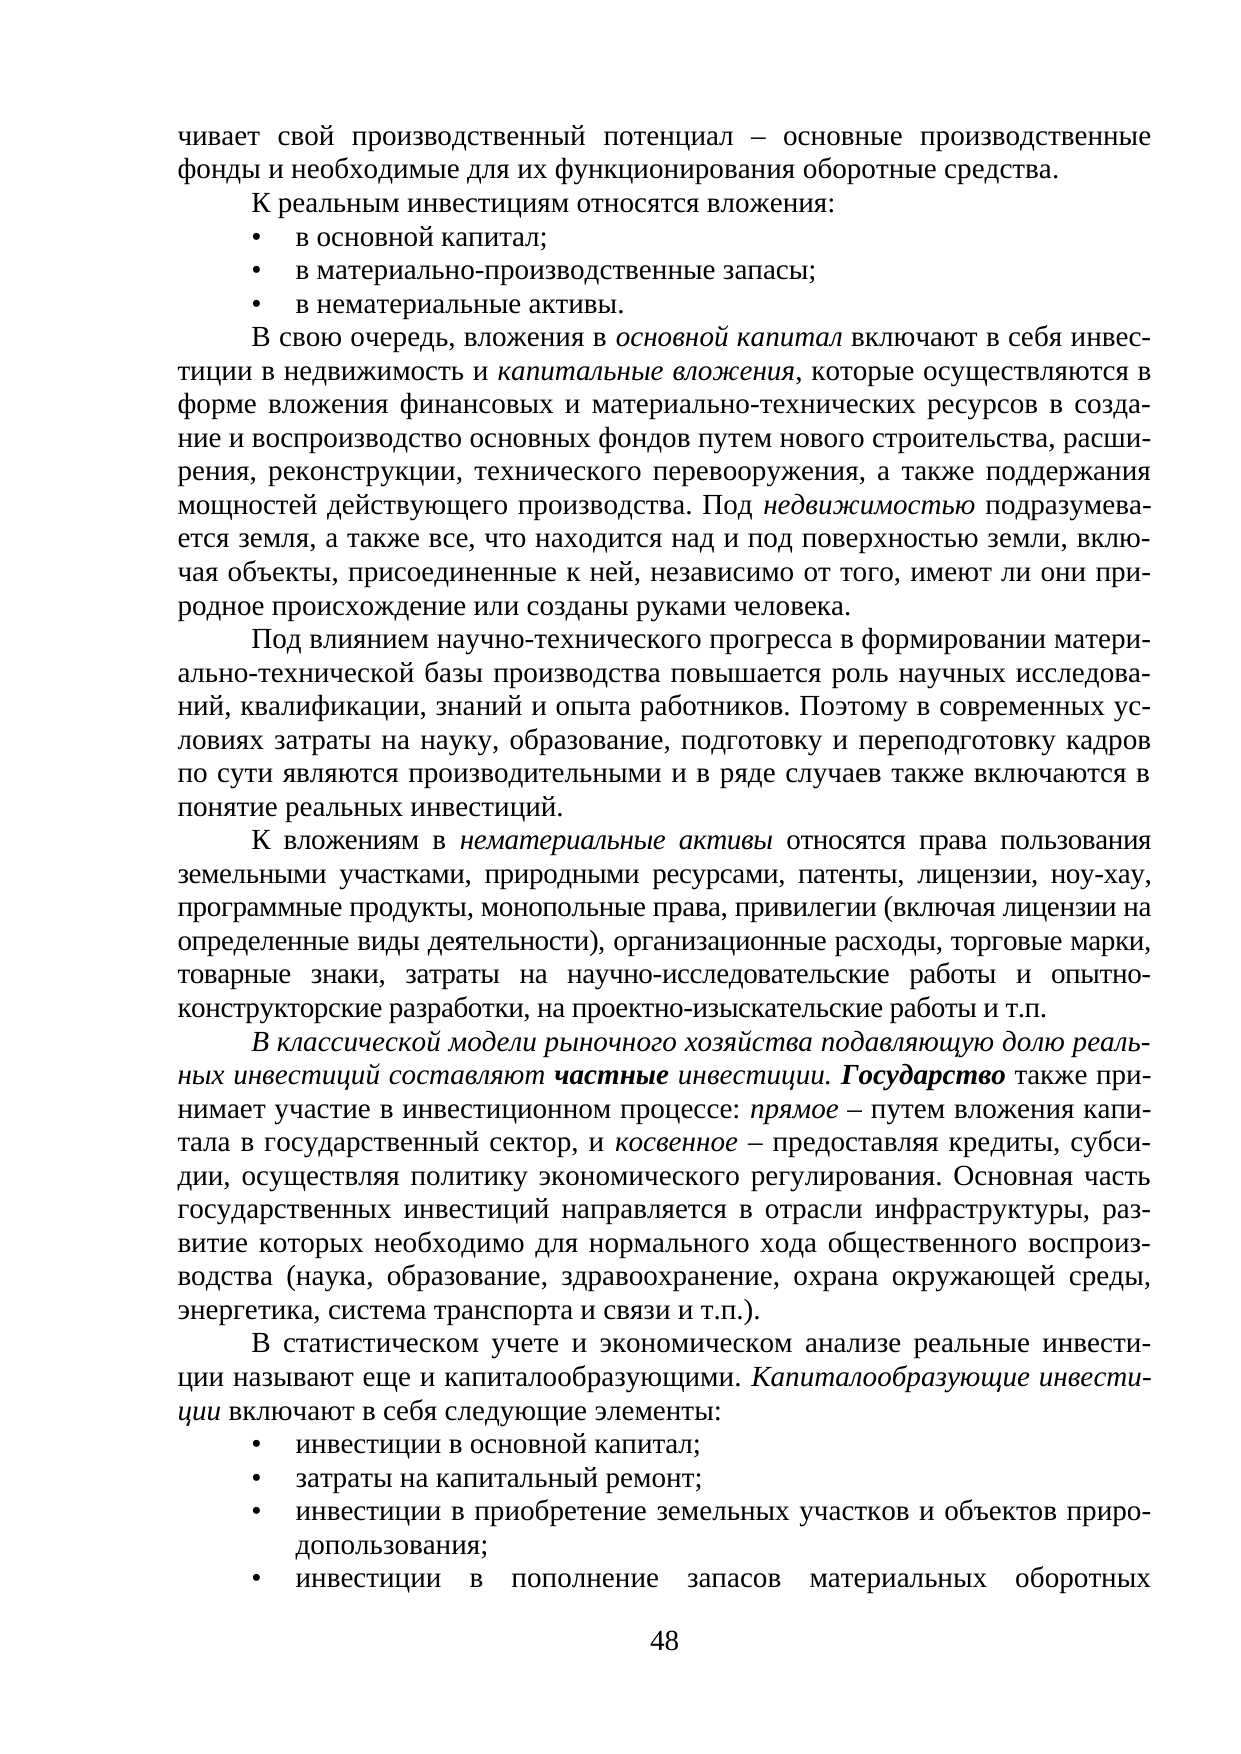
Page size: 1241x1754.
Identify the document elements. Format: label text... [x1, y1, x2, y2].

text В статистическом учете и экономическом анализе реальные инвести-ции называют еще и капиталообразующими. Капиталообразующие инвести-ции включают в себя следующие элементы: [177, 1326, 1152, 1426]
list инвестиции в приобретение земельных участков и объектов приро-допользования; [251, 1493, 1152, 1560]
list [251, 1560, 1152, 1594]
text К вложениям в нематериальные активы относятся права пользования земельными участками, природными ресурсами, патенты, лицензии, ноу-хау, программные продукты, монопольные права, привилегии (включая лицензии на определенные виды деятельности), организационные расходы, торговые марки, товарные знаки, затраты на научно-исследовательские работы и опытно-конструкторские разработки, на проектно-изыскательские работы и т.п. [177, 822, 1152, 1024]
text К реальным инвестициям относятся вложения: [177, 185, 1152, 219]
text В классической модели рыночного хозяйства подавляющую долю реаль-ных инвестиций составляют частные инвестиции. Государство также при-нимает участие в инвестиционном процессе: прямое – путем вложения капи-тала в государственный сектор, и косвенное – предоставляя кредиты, субси-дии, осуществляя политику экономического регулирования. Основная часть государственных инвестиций направляется в отрасли инфраструктуры, раз-витие которых необходимо для нормального хода общественного воспроиз-водства (наука, образование, здравоохранение, охрана окружающей среды, энергетика, система транспорта и связи и т.п.). [177, 1024, 1152, 1326]
list в основной капитал; [251, 219, 1152, 252]
list инвестиции в основной капитал; [251, 1426, 1152, 1460]
list в нематериальные активы. [251, 286, 1152, 319]
text Под влиянием научно-технического прогресса в формировании матери-ально-технической базы производства повышается роль научных исследова-ний, квалификации, знаний и опыта работников. Поэтому в современных ус-ловиях затраты на науку, образование, подготовку и переподготовку кадров по сути являются производительными и в ряде случаев также включаются в понятие реальных инвестиций. [177, 621, 1152, 822]
text В свою очередь, вложения в основной капитал включают в себя инвес-тиции в недвижимость и капитальные вложения, которые осуществляются в форме вложения финансовых и материально-технических ресурсов в созда-ние и воспроизводство основных фондов путем нового строительства, расши-рения, реконструкции, технического перевооружения, а также поддержания мощностей действующего производства. Под недвижимостью подразумева-ется земля, а также все, что находится над и под поверхностью земли, вклю-чая объекты, присоединенные к ней, независимо от того, имеют ли они при-родное происхождение или созданы руками человека. [177, 319, 1152, 621]
list в материально-производственные запасы; [251, 252, 1152, 286]
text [177, 118, 1152, 185]
list затраты на капитальный ремонт; [251, 1460, 1152, 1493]
